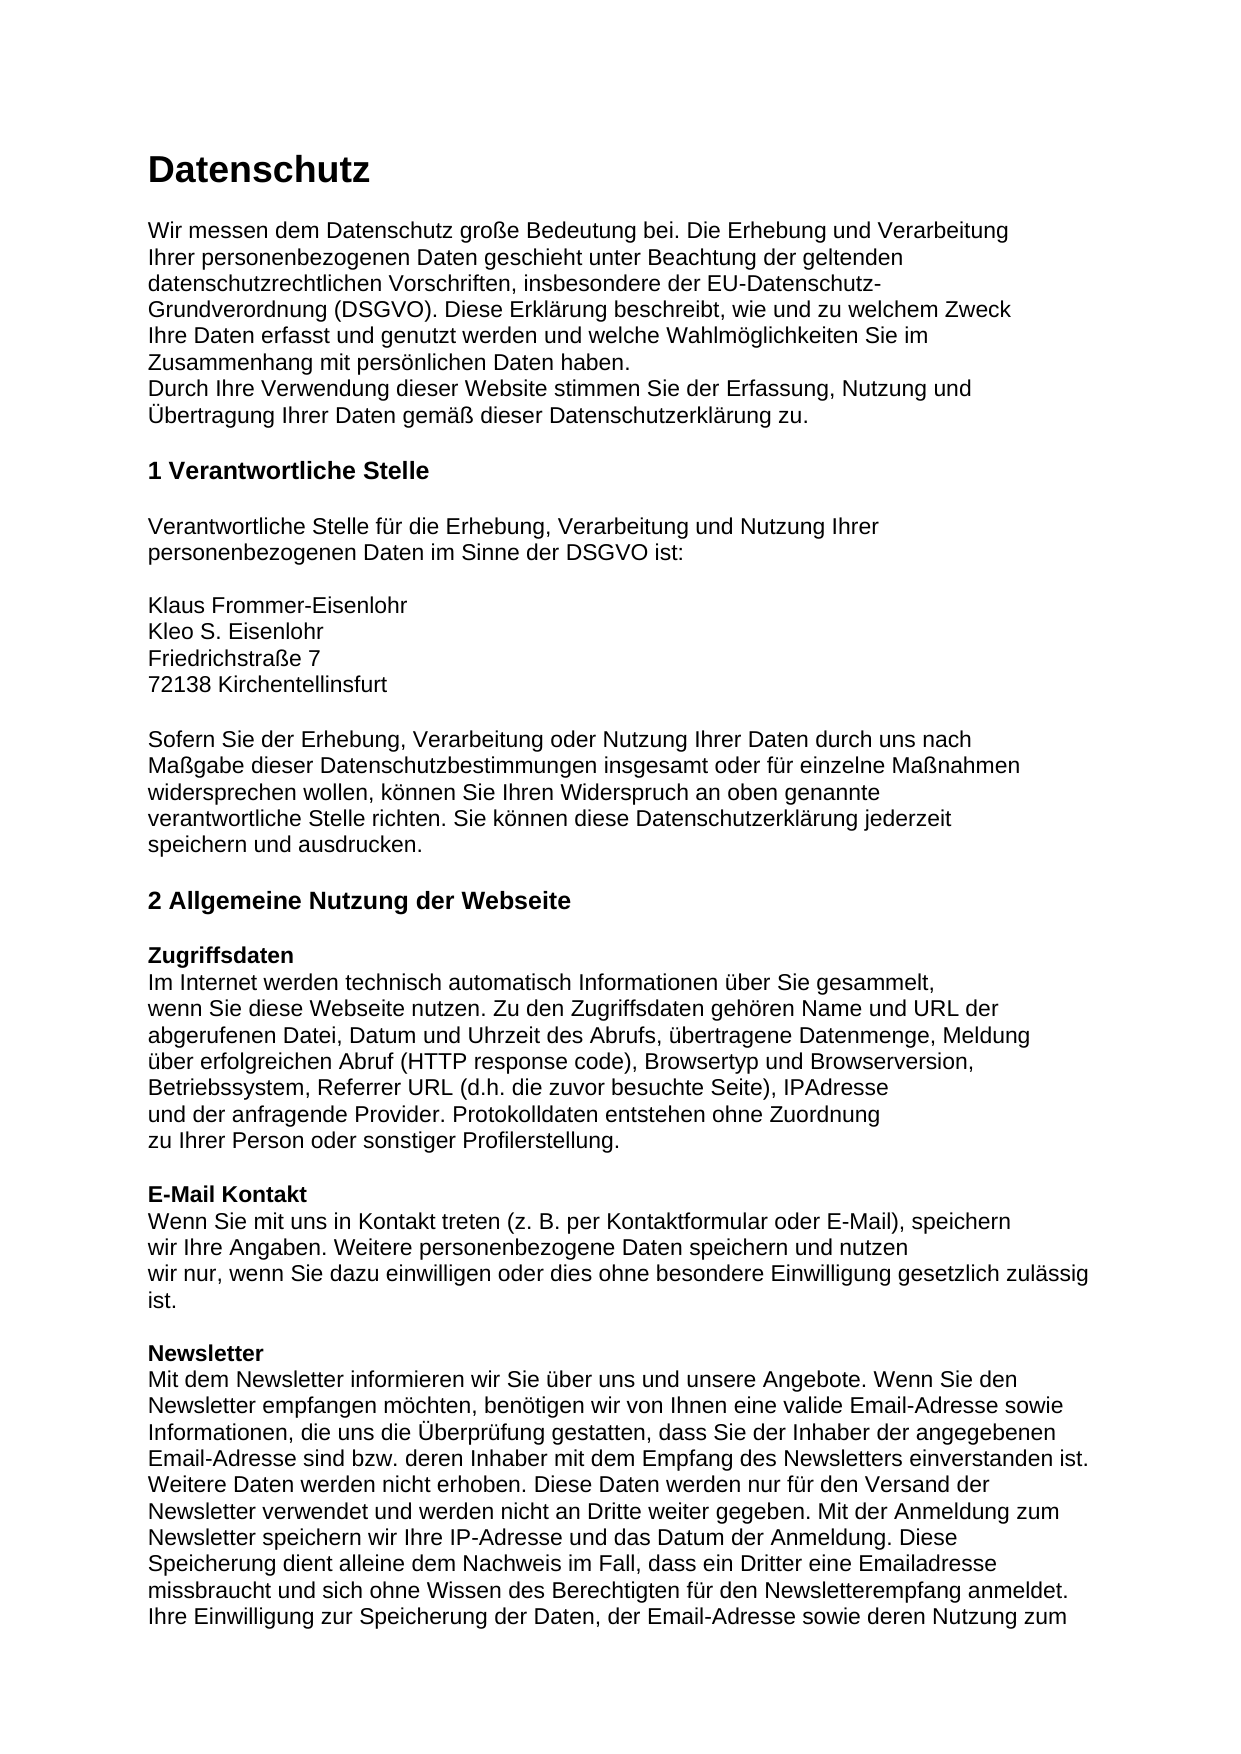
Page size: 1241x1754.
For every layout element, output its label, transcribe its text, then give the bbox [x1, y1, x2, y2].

text über erfolgreichen Abruf (HTTP response code), Browsertyp und Browserversion, Betriebssystem, Referrer URL (d.h. die zuvor besuchte Seite), IPAdresse [148, 1048, 1093, 1101]
text Maßgabe dieser Datenschutzbestimmungen insgesamt oder für einzelne Maßnahmen [148, 752, 1093, 779]
text abgerufenen Datei, Datum und Uhrzeit des Abrufs, übertragene Datenmenge, Meldung [148, 1022, 1093, 1048]
text Ihre Daten erfasst und genutzt werden und welche Wahlmöglichkeiten Sie im Zusammenhang mit persönlichen Daten haben. [148, 322, 1093, 375]
text Im Internet werden technisch automatisch Informationen über Sie gesammelt, [148, 969, 1093, 995]
text Wenn Sie mit uns in Kontakt treten (z. B. per Kontaktformular oder E-Mail), speichern [148, 1208, 1093, 1234]
text Ihrer personenbezogenen Daten geschieht unter Beachtung der geltenden datenschutzrechtlichen Vorschriften, insbesondere der EU-Datenschutz- [148, 243, 1093, 296]
text und der anfragende Provider. Protokolldaten entstehen ohne Zuordnung [148, 1101, 1093, 1127]
text Zugriffsdaten [148, 942, 1093, 969]
text 1 Verantwortliche Stelle [148, 456, 1093, 513]
text Grundverordnung (DSGVO). Diese Erklärung beschreibt, wie und zu welchem Zweck [148, 296, 1093, 322]
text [148, 1260, 1093, 1629]
text verantwortliche Stelle richten. Sie können diese Datenschutzerklärung jederzeit [148, 805, 1093, 831]
text speichern und ausdrucken. [148, 831, 1093, 886]
text E-Mail Kontakt [148, 1181, 1093, 1208]
text wir Ihre Angaben. Weitere personenbezogene Daten speichern und nutzen [148, 1234, 1093, 1260]
text Datenschutz Wir messen dem Datenschutz große Bedeutung bei. Die Erhebung und Verarbeitung [148, 148, 1093, 243]
text Übertragung Ihrer Daten gemäß dieser Datenschutzerklärung zu. [148, 402, 1093, 456]
text Durch Ihre Verwendung dieser Website stimmen Sie der Erfassung, Nutzung und [148, 375, 1093, 402]
text widersprechen wollen, können Sie Ihren Widerspruch an oben genannte [148, 779, 1093, 805]
text zu Ihrer Person oder sonstiger Profilerstellung. [148, 1127, 1093, 1181]
text 2 Allgemeine Nutzung der Webseite [148, 886, 1093, 942]
text wenn Sie diese Webseite nutzen. Zu den Zugriffsdaten gehören Name und URL der [148, 995, 1093, 1022]
text Verantwortliche Stelle für die Erhebung, Verarbeitung und Nutzung Ihrer personenbezogenen Daten im Sinne der DSGVO ist: Klaus Frommer-Eisenlohr Kleo S. Eisenlohr Friedrichstraße 7 72138 Kirchentellinsfurt Sofern Sie der Erhebung, Verarbeitung oder Nutzung Ihrer Daten durch uns nach [148, 513, 1093, 752]
